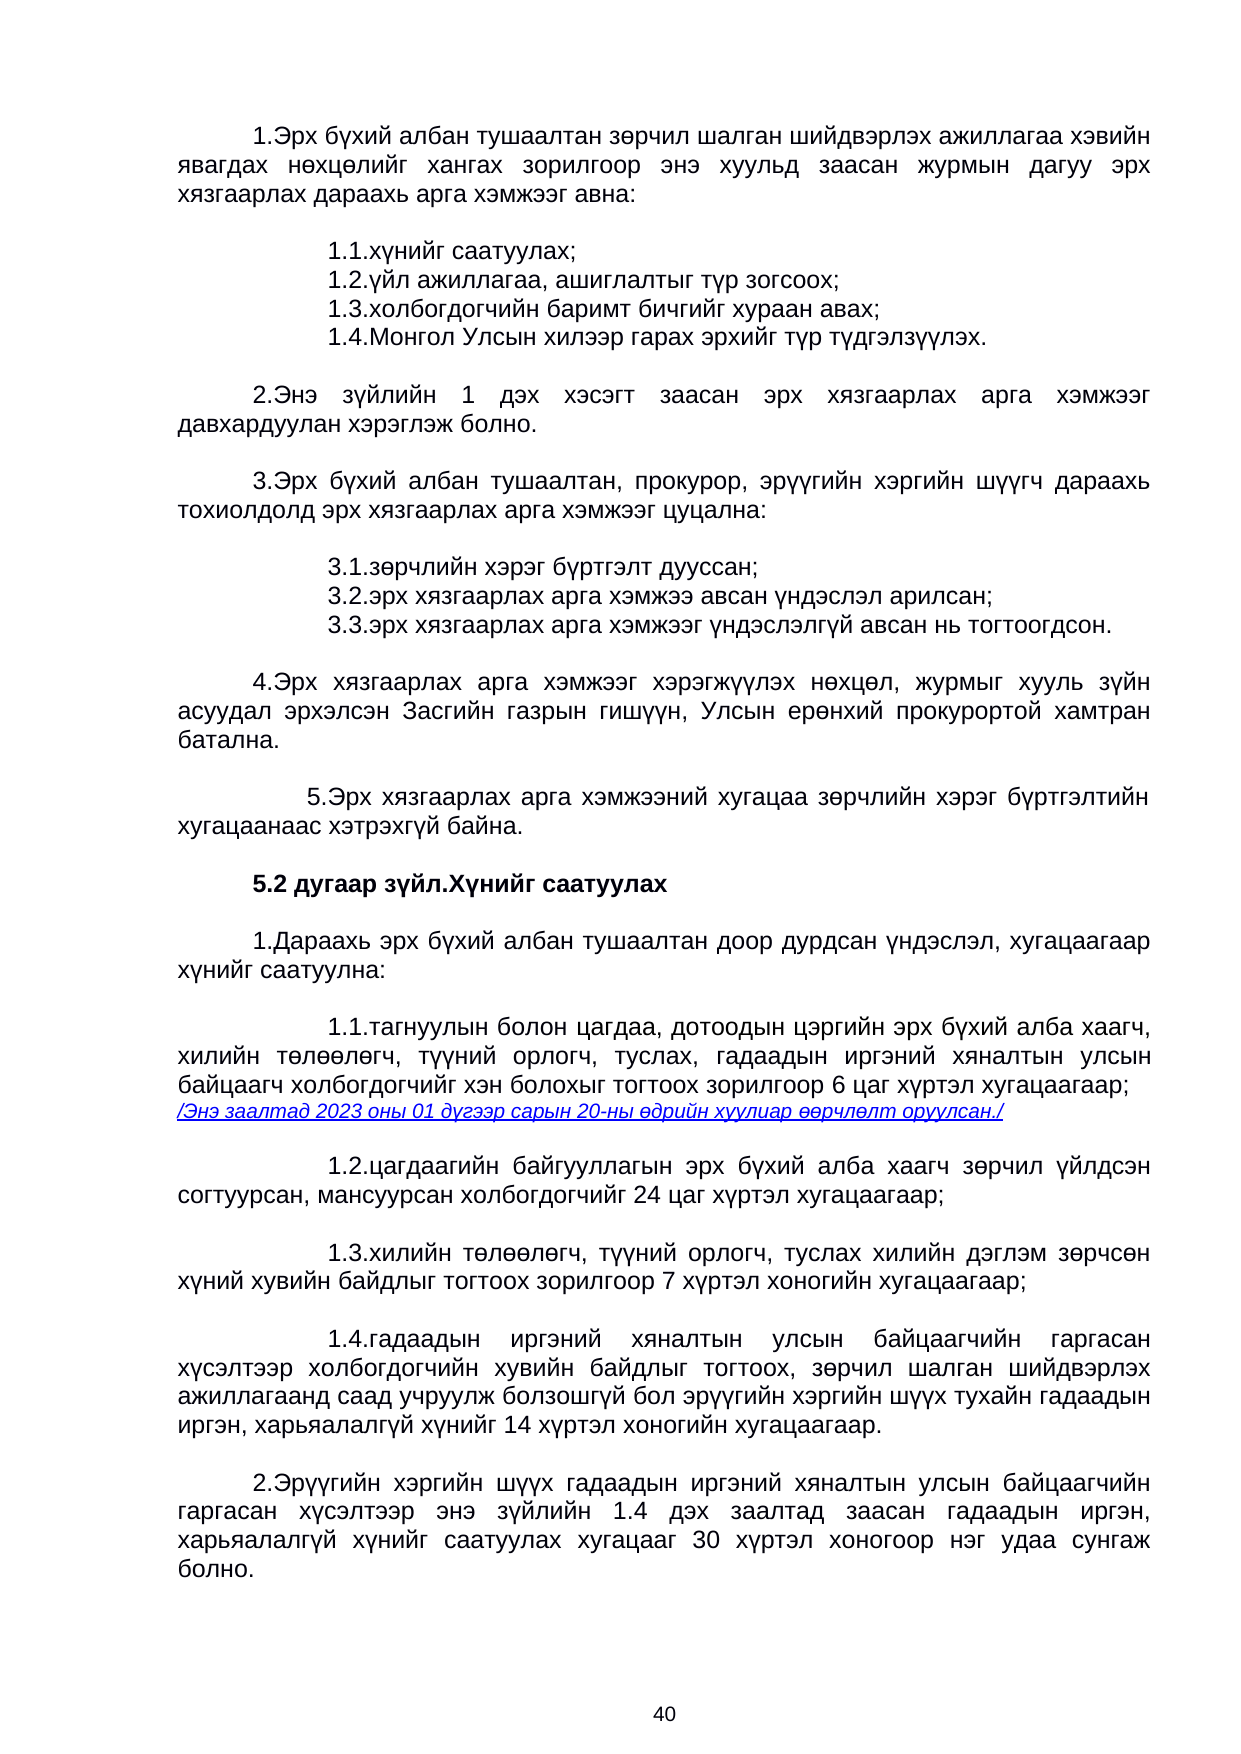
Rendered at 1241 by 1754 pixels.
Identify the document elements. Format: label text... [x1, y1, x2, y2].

text 5.2 дугаар зүйл.Хүнийг саатуулах [177, 868, 1152, 897]
text 1.3.холбогдогчийн баримт бичгийг хураан авах; [252, 293, 1152, 322]
text 3.3.эрх хязгаарлах арга хэмжээг үндэслэлгүй авсан нь тогтоогдсон. [177, 610, 1152, 638]
text 1.4.гадаадын иргэний хяналтын улсын байцаагчийн гаргасан хүсэлтээр холбогдогчийн хувийн байдлыг тогтоох, зөрчил шалган шийдвэрлэх ажиллагаанд саад учруулж болзошгүй бол эрүүгийн хэргийн шүүх тухайн гадаадын иргэн, харьяалалгүй хүнийг 14 хүртэл хоногийн хугацаагаар. [177, 1324, 1152, 1439]
text 5.Эрх хязгаарлах арга хэмжээний хугацаа зөрчлийн хэрэг бүртгэлтийн хугацаанаас хэтрэхгүй байна. [177, 782, 1152, 840]
text 1.1.хүнийг саатуулах; [327, 236, 1152, 265]
text 3.2.эрх хязгаарлах арга хэмжээ авсан үндэслэл арилсан; [177, 581, 1152, 610]
text 3.1.зөрчлийн хэрэг бүртгэлт дууссан; [177, 552, 1152, 581]
text 4.Эрх хязгаарлах арга хэмжээг хэрэгжүүлэх нөхцөл, журмыг хууль зүйн асуудал эрхэлсэн Засгийн газрын гишүүн, Улсын ерөнхий прокурортой хамтран батална. [177, 667, 1152, 753]
text 3.Эрх бүхий албан тушаалтан, прокурор, эрүүгийн хэргийн шүүгч дараахь тохиолдолд эрх хязгаарлах арга хэмжээг цуцална: [177, 466, 1152, 523]
text 1.3.хилийн төлөөлөгч, түүний орлогч, туслах хилийн дэглэм зөрчсөн хүний хувийн байдлыг тогтоох зорилгоор 7 хүртэл хоногийн хугацаагаар; [177, 1237, 1152, 1295]
text 1.4.Монгол Улсын хилээр гарах эрхийг түр түдгэлзүүлэх. [252, 322, 1152, 351]
text 1.Дараахь эрх бүхий албан тушаалтан доор дурдсан үндэслэл, хугацаагаар хүнийг саатуулна: [177, 926, 1152, 983]
text 1.1.тагнуулын болон цагдаа, дотоодын цэргийн эрх бүхий алба хаагч, хилийн төлөөлөгч, түүний орлогч, туслах, гадаадын иргэний хяналтын улсын байцаагч холбогдогчийг хэн болохыг тогтоох зорилгоор 6 цаг хүртэл хугацаагаар; [177, 1012, 1152, 1098]
text 2.Эрүүгийн хэргийн шүүх гадаадын иргэний хяналтын улсын байцаагчийн гаргасан хүсэлтээр энэ зүйлийн 1.4 дэх заалтад заасан гадаадын иргэн, харьяалалгүй хүнийг саатуулах хугацааг 30 хүртэл хоногоор нэг удаа сунгаж болно. [177, 1467, 1152, 1582]
text 2.Энэ зүйлийн 1 дэх хэсэгт заасан эрх хязгаарлах арга хэмжээг давхардуулан хэрэглэж болно. [177, 380, 1152, 437]
text 1.Эрх бүхий албан тушаалтан зөрчил шалган шийдвэрлэх ажиллагаа хэвийн явагдах нөхцөлийг хангах зорилгоор энэ хуульд заасан журмын дагуу эрх хязгаарлах дараахь арга хэмжээг авна: [177, 121, 1152, 207]
text /Энэ заалтад 2023 оны 01 дүгээр сарын 20-ны өдрийн хуулиар өөрчлөлт оруулсан./ [177, 1098, 1152, 1122]
text 1.2.үйл ажиллагаа, ашиглалтыг түр зогсоох; [177, 265, 1152, 293]
text 1.2.цагдаагийн байгууллагын эрх бүхий алба хаагч зөрчил үйлдсэн согтуурсан, мансуурсан холбогдогчийг 24 цаг хүртэл хугацаагаар; [177, 1151, 1152, 1209]
